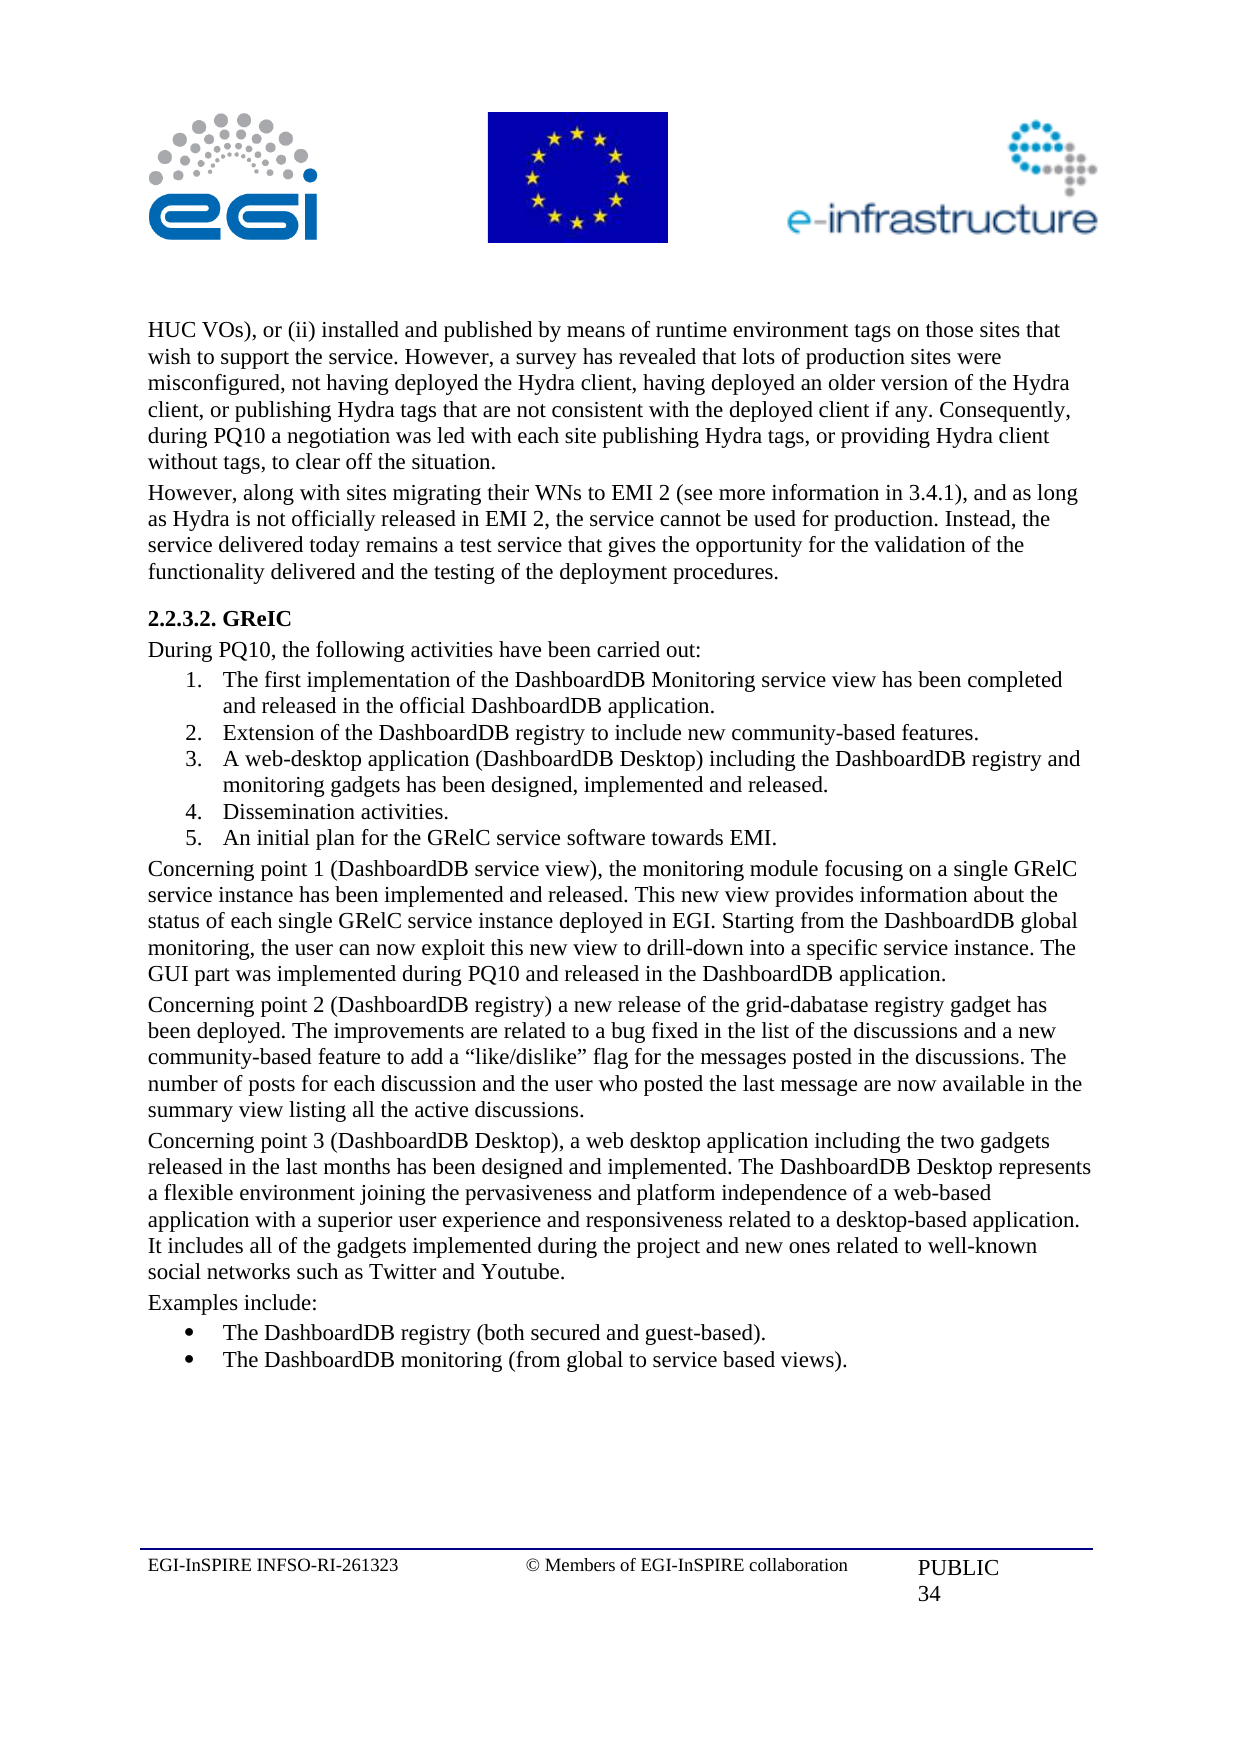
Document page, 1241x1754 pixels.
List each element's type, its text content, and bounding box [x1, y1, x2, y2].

list An initial plan for the GRelC service software towards EMI. [185, 824, 1093, 851]
text Examples include: [148, 1289, 1093, 1315]
picture [147, 112, 319, 242]
list The first implementation of the DashboardDB Monitoring service view has been completed and released in the official DashboardDB application. [185, 666, 1093, 719]
text Concerning point 3 (DashboardDB Desktop), a web desktop application including the two gadgets released in the last months has been designed and implemented. The DashboardDB Desktop represents a flexible environment joining the pervasiveness and platform independence of a web-based application with a superior user experience and responsiveness related to a desktop-based application. It includes all of the gadgets implemented during the project and new ones related to well-known social networks such as Twitter and Youtube. [148, 1127, 1093, 1285]
text However, along with sites migrating their WNs to EMI 2 (see more information in 3.4.1), and as long as Hydra is not officially released in EMI 2, the service cannot be used for production. Instead, the service delivered today remains a test service that gives the opportunity for the validation of the functionality delivered and the testing of the deployment procedures. [148, 479, 1093, 584]
text During PQ10, the following activities have been carried out: [148, 636, 1093, 662]
list A web-desktop application (DashboardDB Desktop) including the DashboardDB registry and monitoring gadgets has been designed, implemented and released. [185, 745, 1093, 798]
subtitle GReIC [148, 605, 1093, 631]
picture [487, 112, 668, 243]
text Concerning point 2 (DashboardDB registry) a new release of the grid-dabatase registry gadget has been deployed. The improvements are related to a bug fixed in the list of the discussions and a new community-based feature to add a “like/dislike” flag for the messages posted in the discussions. The number of posts for each discussion and the user who posted the last message are now available in the summary view listing all the active discussions. [148, 991, 1093, 1122]
list Extension of the DashboardDB registry to include new community-based features. [185, 719, 1093, 745]
text Concerning point 1 (DashboardDB service view), the monitoring module focusing on a single GRelC service instance has been implemented and released. This new view provides information about the status of each single GRelC service instance deployed in EGI. Starting from the DashboardDB global monitoring, the user can now exploit this new view to drill-down into a specific service instance. The GUI part was implemented during PQ10 and released in the DashboardDB application. [148, 855, 1093, 987]
list The DashboardDB monitoring (from global to service based views). [185, 1346, 1093, 1372]
list The DashboardDB registry (both secured and guest-based). [185, 1319, 1093, 1346]
picture [780, 112, 1106, 243]
list Dissemination activities. [185, 798, 1093, 824]
